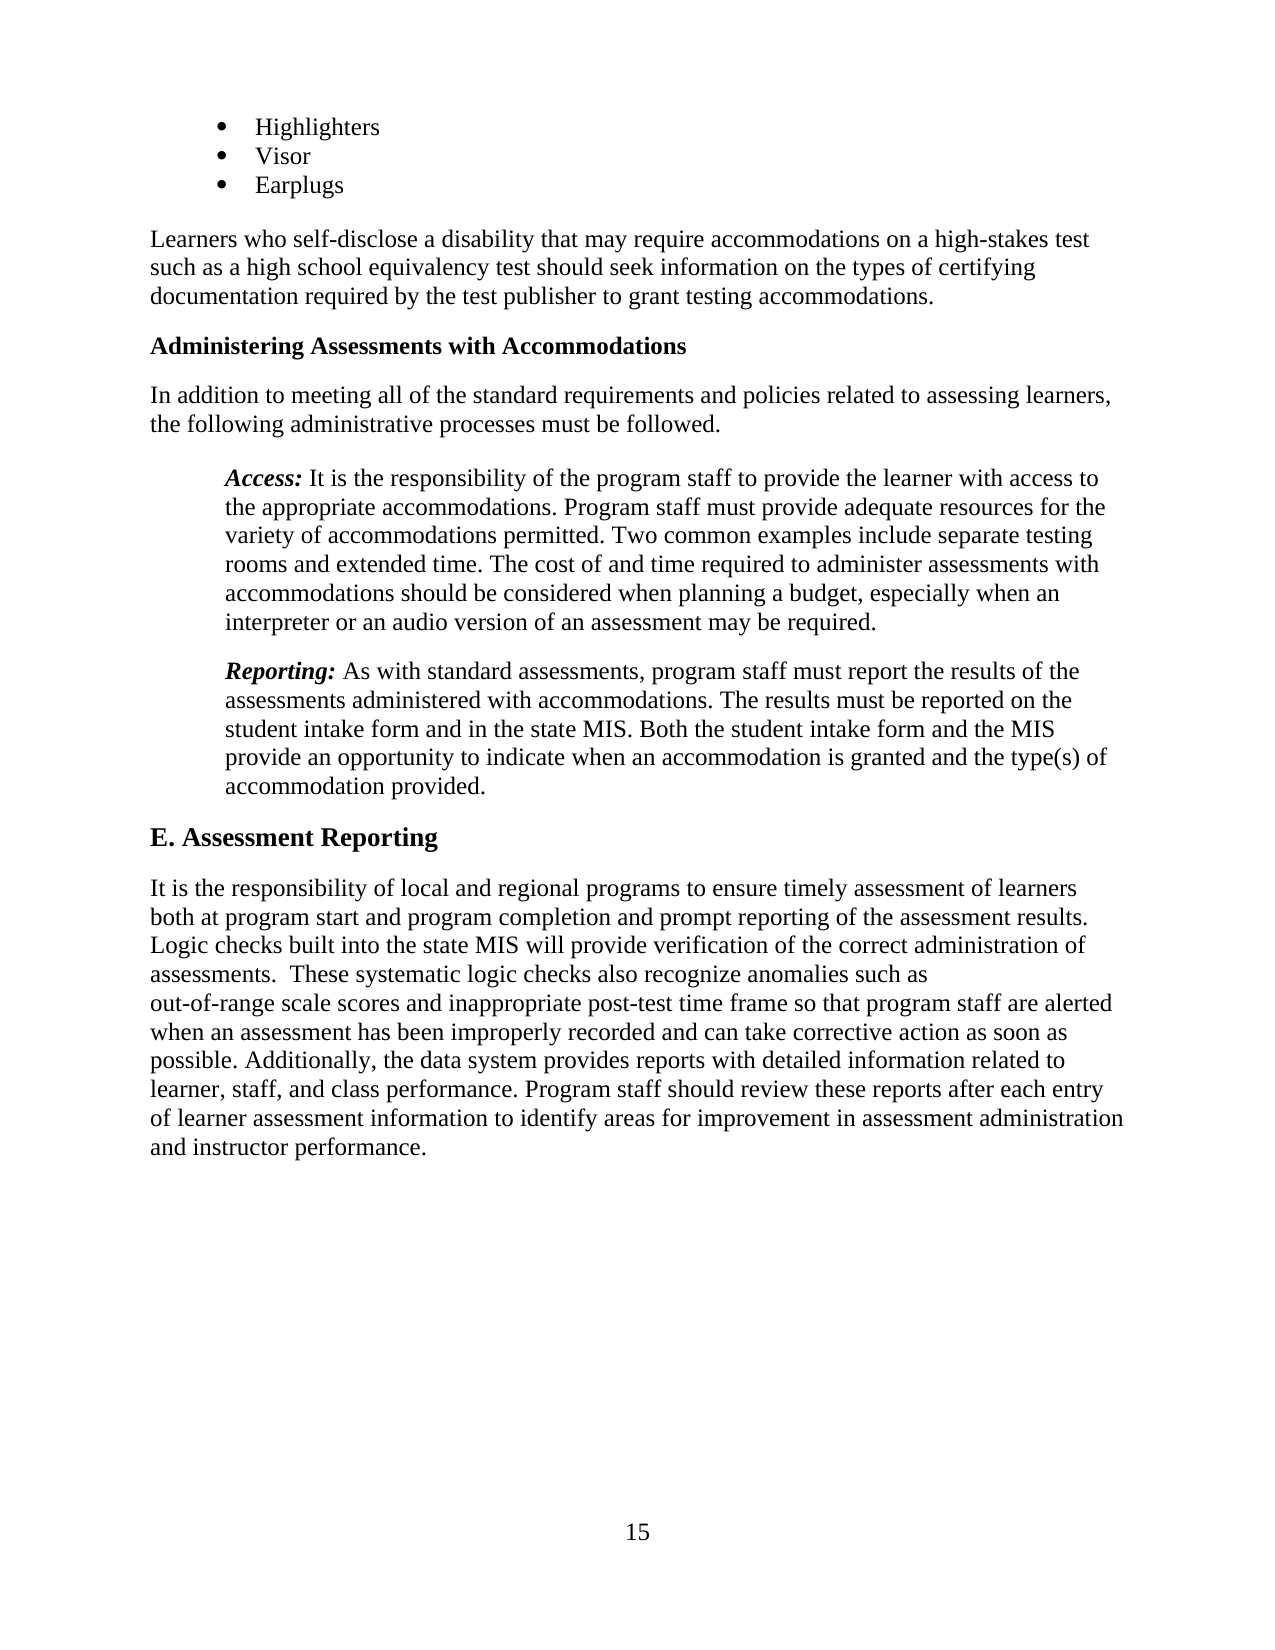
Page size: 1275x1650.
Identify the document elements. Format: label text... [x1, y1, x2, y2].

list Highlighters [217, 112, 1125, 141]
text Learners who self-disclose a disability that may require accommodations on a high-stakes test such as a high school equivalency test should seek information on the types of certifying documentation required by the test publisher to grant testing accommodations. [150, 224, 1125, 310]
subtitle Administering Assessments with Accommodations [150, 331, 1125, 359]
subtitle E. Assessment Reporting [150, 821, 1125, 852]
text It is the responsibility of local and regional programs to ensure timely assessment of learners both at program start and program completion and prompt reporting of the assessment results. Logic checks built into the state MIS will provide verification of the correct administration of assessments. These systematic logic checks also recognize anomalies such as [150, 873, 1125, 988]
text Access: It is the responsibility of the program staff to provide the learner with access to the appropriate accommodations. Program staff must provide adequate resources for the variety of accommodations permitted. Two common examples include separate testing rooms and extended time. The cost of and time required to administer assessments with accommodations should be considered when planning a budget, especially when an interpreter or an audio version of an assessment may be required. [225, 463, 1125, 635]
text Reporting: As with standard assessments, program staff must report the results of the assessments administered with accommodations. The results must be reported on the student intake form and in the state MIS. Both the student intake form and the MIS provide an opportunity to indicate when an accommodation is granted and the type(s) of accommodation provided. [225, 656, 1125, 800]
list Visor [217, 141, 1125, 170]
text In addition to meeting all of the standard requirements and policies related to assessing learners, the following administrative processes must be followed. [150, 380, 1125, 438]
list Earplugs [217, 170, 1125, 199]
text out-of-range scale scores and inappropriate post-test time frame so that program staff are alerted when an assessment has been improperly recorded and can take corrective action as soon as possible. Additionally, the data system provides reports with detailed information related to learner, staff, and class performance. Program staff should review these reports after each entry of learner assessment information to identify areas for improvement in assessment administration and instructor performance. [150, 988, 1125, 1160]
